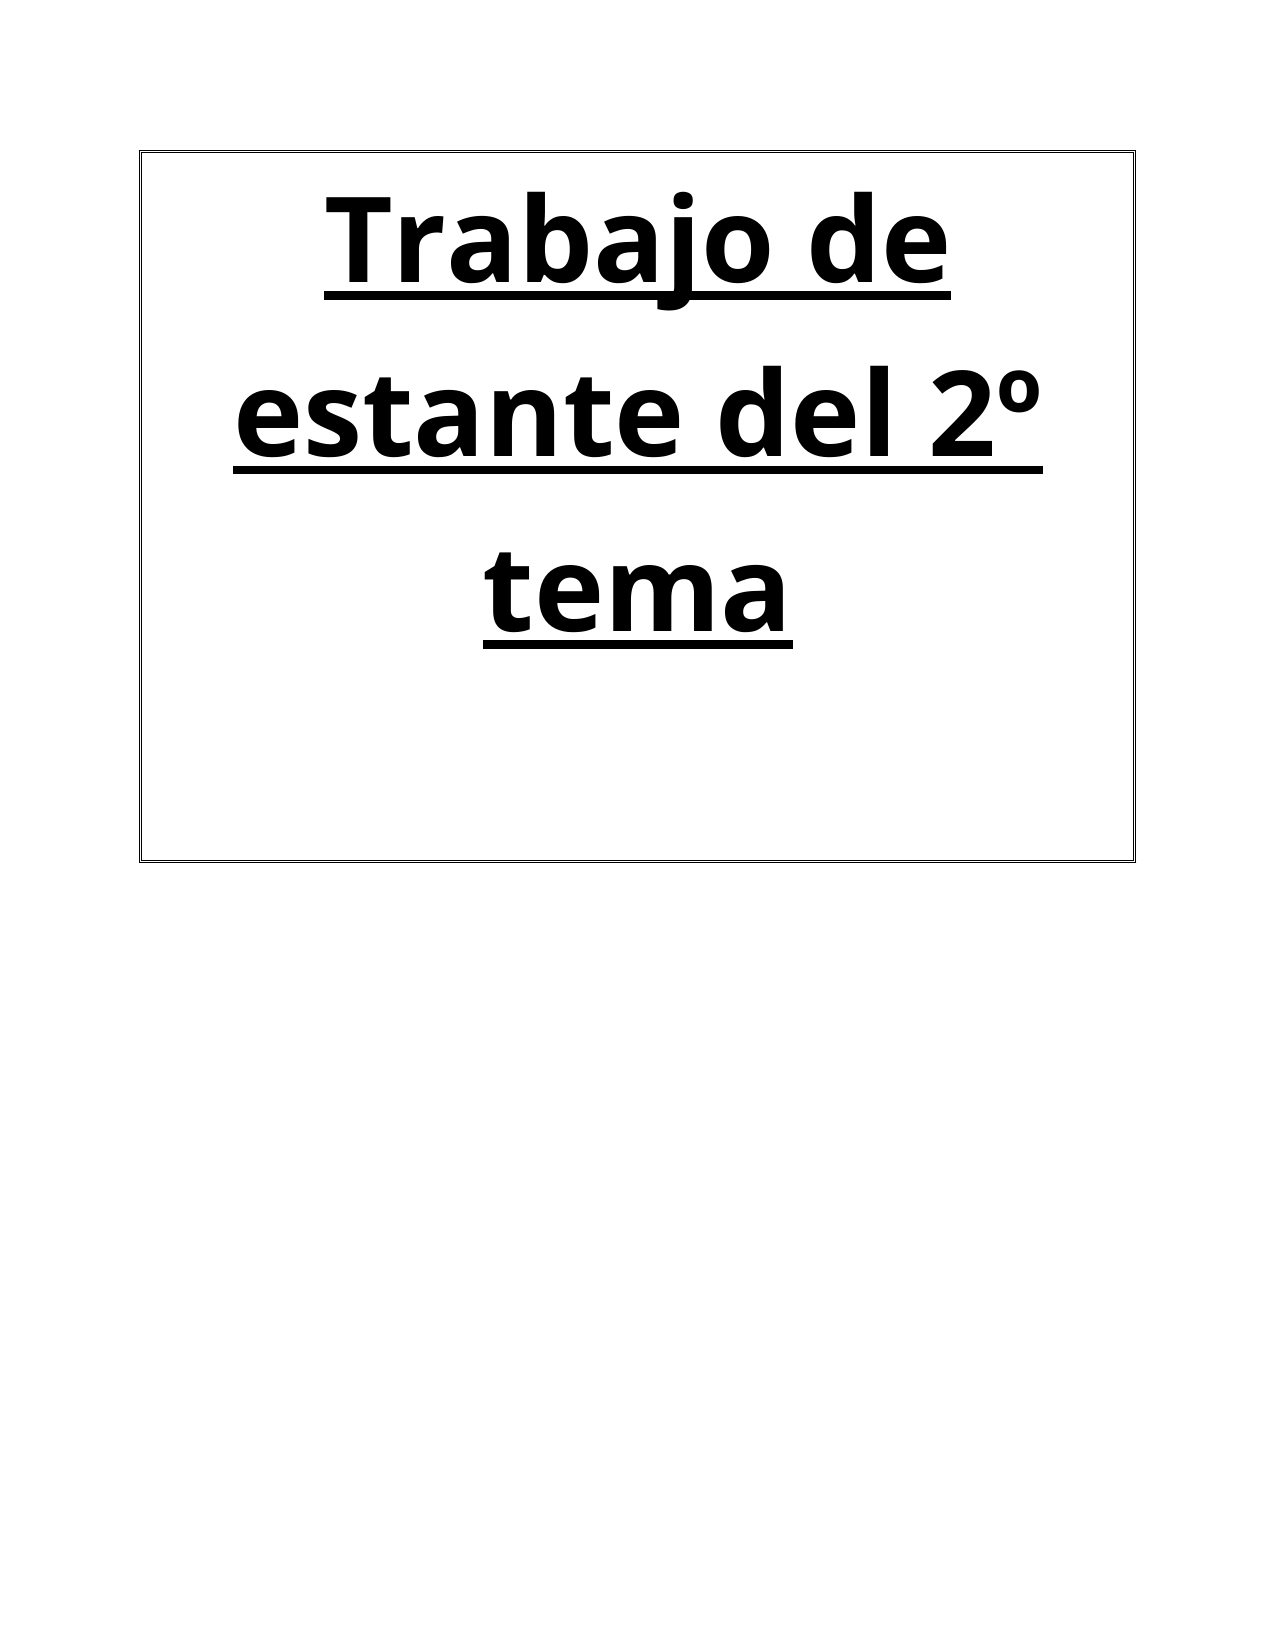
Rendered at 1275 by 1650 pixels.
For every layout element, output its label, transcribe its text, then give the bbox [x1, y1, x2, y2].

text Trabajo de estante del 2º tema [142, 153, 1133, 666]
